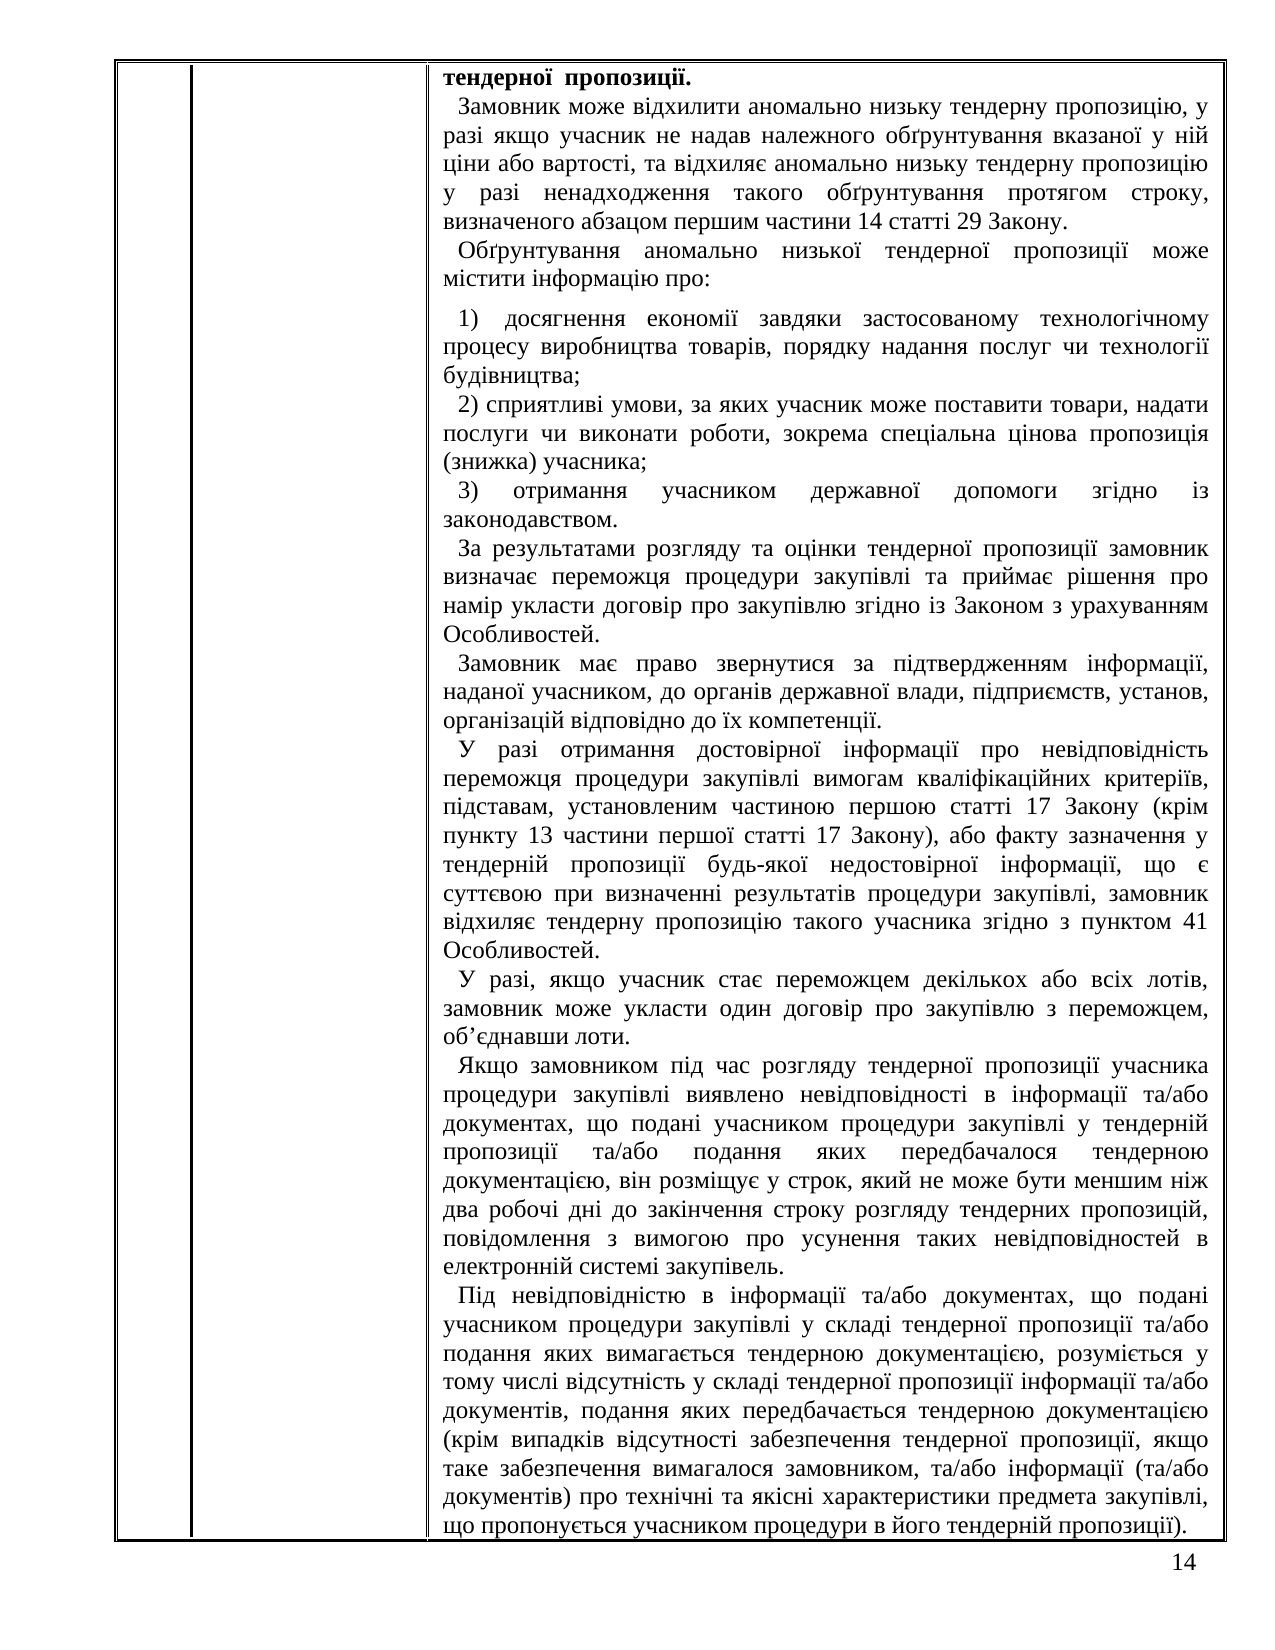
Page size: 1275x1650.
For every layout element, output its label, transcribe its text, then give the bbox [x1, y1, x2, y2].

table_cell 1 [118, 63, 191, 1539]
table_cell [428, 63, 1223, 1539]
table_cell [191, 63, 427, 1539]
